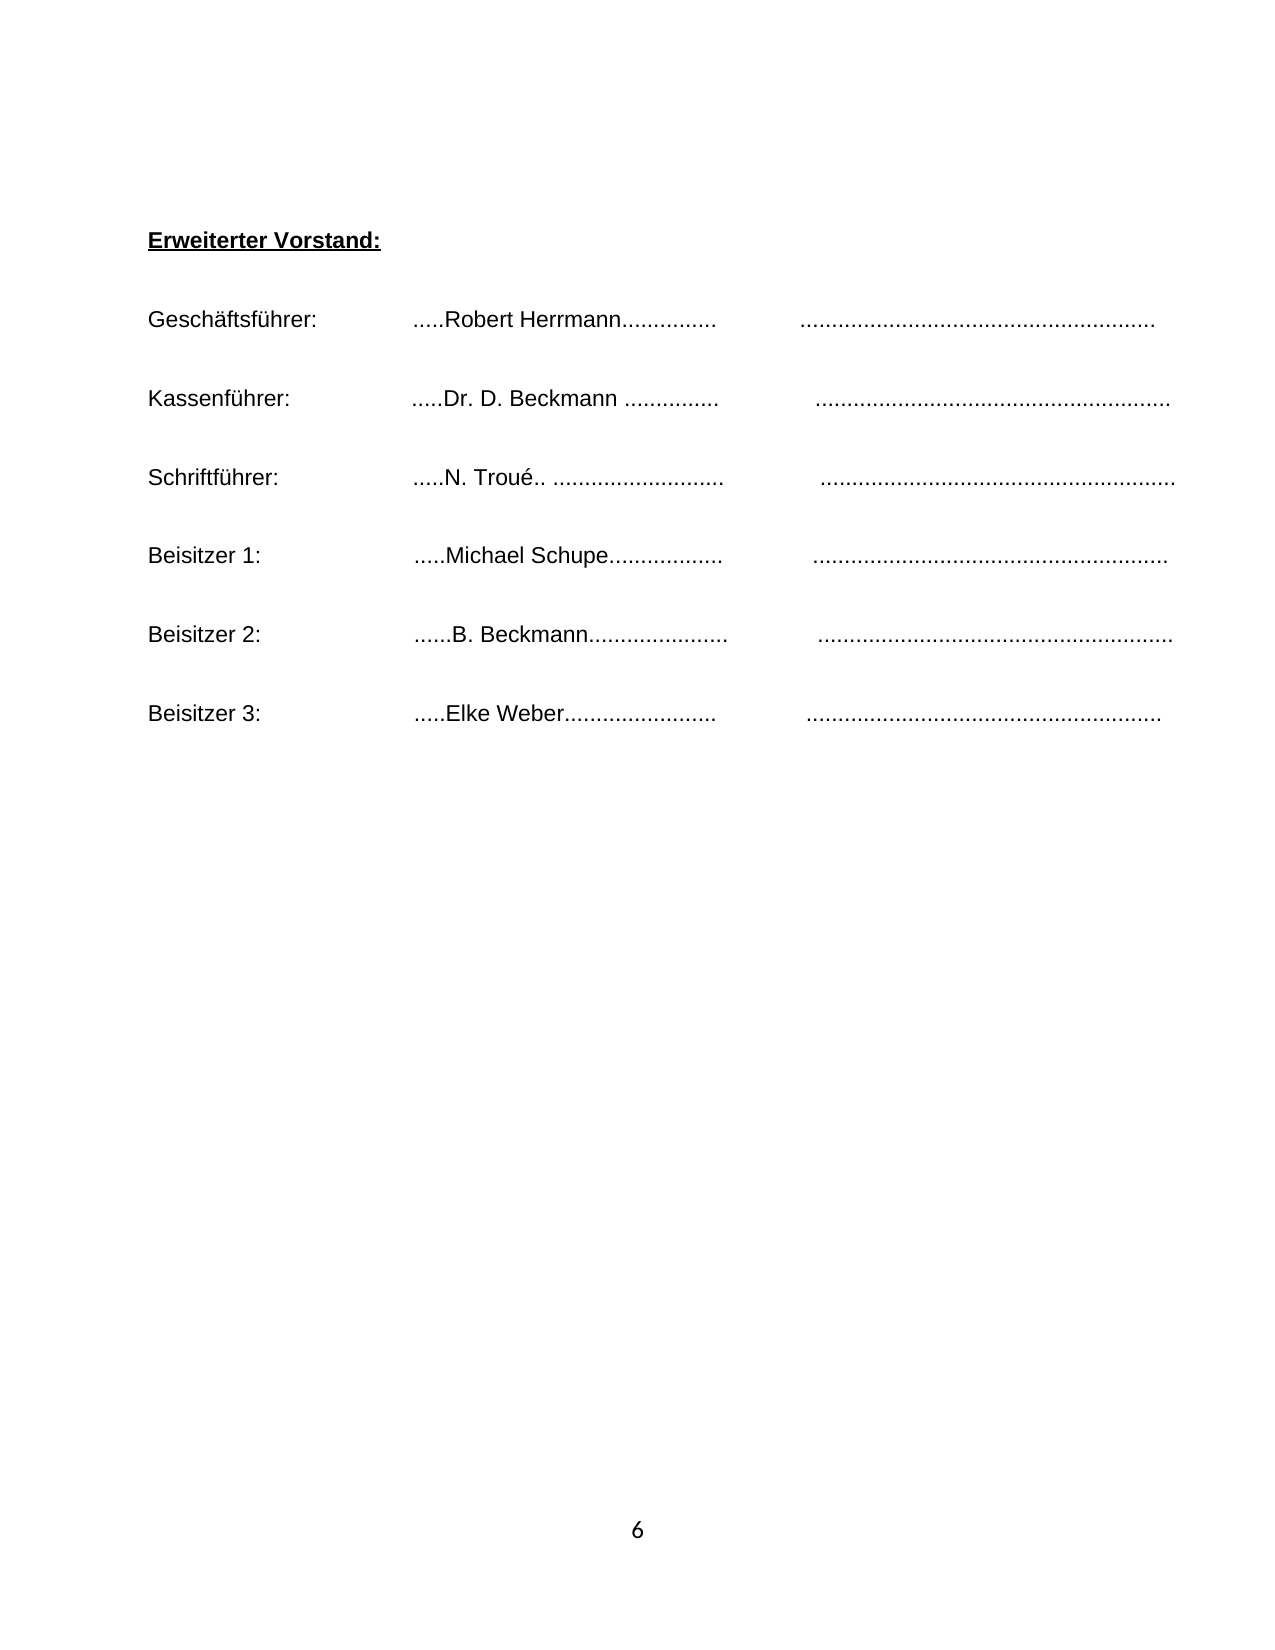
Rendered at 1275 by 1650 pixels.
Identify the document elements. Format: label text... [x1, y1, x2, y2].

text Beisitzer 1: .....Michael Schupe.................. ........................................................ [148, 542, 1202, 569]
text Geschäftsführer: .....Robert Herrmann............... ........................................................ [148, 306, 1202, 332]
text Beisitzer 3: .....Elke Weber........................ ........................................................ [148, 700, 1202, 727]
text Beisitzer 2: ......B. Beckmann...................... ........................................................ [148, 621, 1202, 648]
text Schriftführer: .....N. Troué.. ........................... ........................................................ [148, 463, 1202, 490]
text Erweiterter Vorstand: [148, 227, 1202, 253]
text Kassenführer: .....Dr. D. Beckmann ............... ........................................................ [148, 384, 1202, 411]
